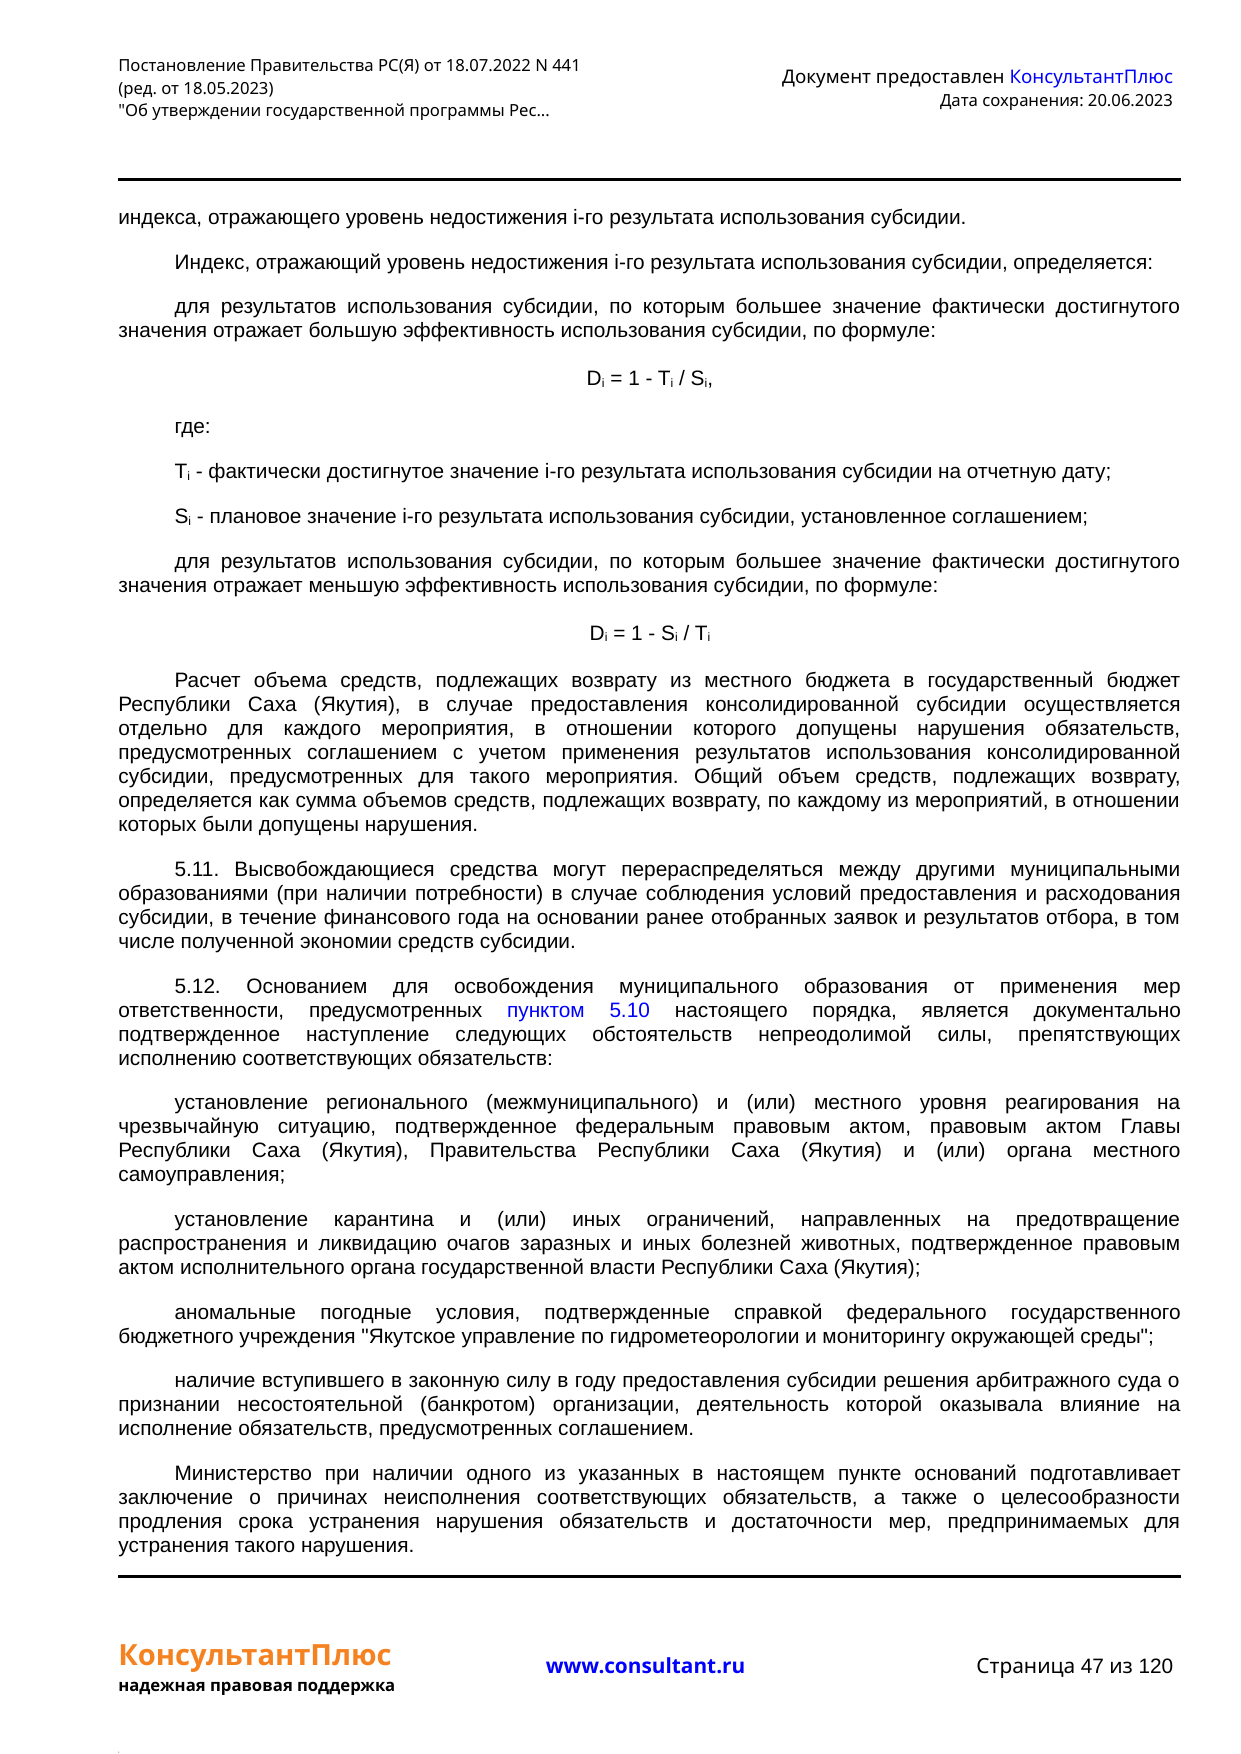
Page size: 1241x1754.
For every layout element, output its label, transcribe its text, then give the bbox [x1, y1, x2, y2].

text Di = 1 - Ti / Si, [118, 366, 1181, 390]
text где: [118, 414, 1181, 438]
text Индекс, отражающий уровень недостижения i-го результата использования субсидии, определяется: [118, 249, 1181, 273]
text Si - плановое значение i-го результата использования субсидии, установленное соглашением; [118, 504, 1181, 528]
text установление карантина и (или) иных ограничений, направленных на предотвращение распространения и ликвидацию очагов заразных и иных болезней животных, подтвержденное правовым актом исполнительного органа государственной власти Республики Саха (Якутия); [118, 1207, 1181, 1279]
text аномальные погодные условия, подтвержденные справкой федерального государственного бюджетного учреждения "Якутское управление по гидрометеорологии и мониторингу окружающей среды"; [118, 1299, 1181, 1347]
text для результатов использования субсидии, по которым большее значение фактически достигнутого значения отражает меньшую эффективность использования субсидии, по формуле: [118, 548, 1181, 596]
text Министерство при наличии одного из указанных в настоящем пункте оснований подготавливает заключение о причинах неисполнения соответствующих обязательств, а также о целесообразности продления срока устранения нарушения обязательств и достаточности мер, предпринимаемых для устранения такого нарушения. [118, 1461, 1181, 1557]
text Расчет объема средств, подлежащих возврату из местного бюджета в государственный бюджет Республики Саха (Якутия), в случае предоставления консолидированной субсидии осуществляется отдельно для каждого мероприятия, в отношении которого допущены нарушения обязательств, предусмотренных соглашением с учетом применения результатов использования консолидированной субсидии, предусмотренных для такого мероприятия. Общий объем средств, подлежащих возврату, определяется как сумма объемов средств, подлежащих возврату, по каждому из мероприятий, в отношении которых были допущены нарушения. [118, 668, 1181, 836]
text Ti - фактически достигнутое значение i-го результата использования субсидии на отчетную дату; [118, 459, 1181, 483]
text наличие вступившего в законную силу в году предоставления субсидии решения арбитражного суда о признании несостоятельной (банкротом) организации, деятельность которой оказывала влияние на исполнение обязательств, предусмотренных соглашением. [118, 1368, 1181, 1440]
text Di = 1 - Si / Ti [118, 620, 1181, 644]
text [118, 205, 1181, 229]
text для результатов использования субсидии, по которым большее значение фактически достигнутого значения отражает большую эффективность использования субсидии, по формуле: [118, 294, 1181, 342]
text установление регионального (межмуниципального) и (или) местного уровня реагирования на чрезвычайную ситуацию, подтвержденное федеральным правовым актом, правовым актом Главы Республики Саха (Якутия), Правительства Республики Саха (Якутия) и (или) органа местного самоуправления; [118, 1090, 1181, 1186]
text 5.12. Основанием для освобождения муниципального образования от применения мер ответственности, предусмотренных пунктом 5.10 настоящего порядка, является документально подтвержденное наступление следующих обстоятельств непреодолимой силы, препятствующих исполнению соответствующих обязательств: [118, 973, 1181, 1069]
text 5.11. Высвобождающиеся средства могут перераспределяться между другими муниципальными образованиями (при наличии потребности) в случае соблюдения условий предоставления и расходования субсидии, в течение финансового года на основании ранее отобранных заявок и результатов отбора, в том числе полученной экономии средств субсидии. [118, 857, 1181, 953]
